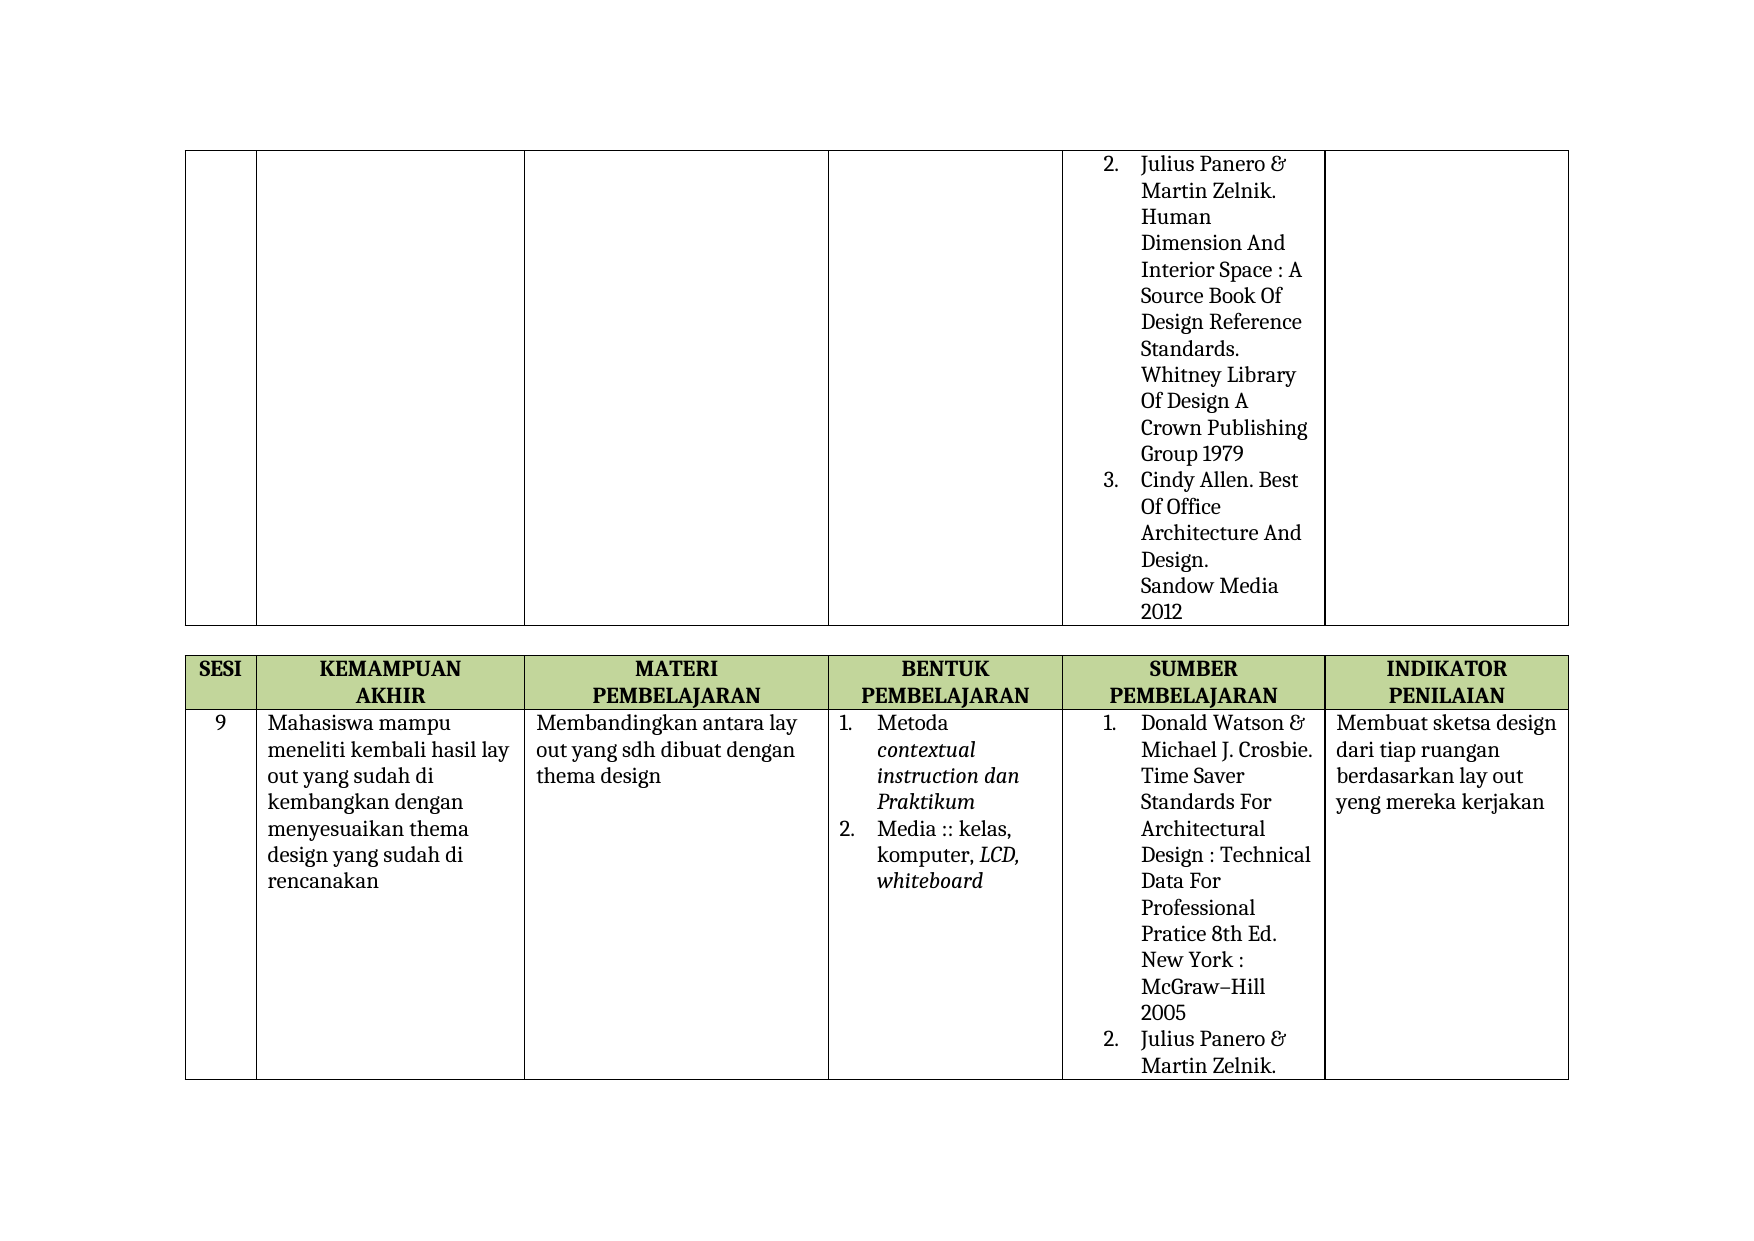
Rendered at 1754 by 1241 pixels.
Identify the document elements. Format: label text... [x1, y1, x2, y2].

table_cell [1326, 151, 1568, 625]
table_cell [829, 710, 1062, 1079]
table_cell 9 [186, 710, 256, 1079]
table_header SUMBER PEMBELAJARAN [1063, 656, 1324, 709]
table_header MATERI PEMBELAJARAN [525, 656, 828, 709]
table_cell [829, 151, 1062, 625]
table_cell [257, 151, 524, 625]
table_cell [525, 151, 828, 625]
table_header INDIKATOR PENILAIAN [1326, 656, 1568, 709]
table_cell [1063, 710, 1324, 1079]
table_header SESI [186, 656, 256, 709]
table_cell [525, 710, 828, 1079]
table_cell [257, 710, 524, 1079]
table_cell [1326, 710, 1568, 1079]
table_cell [1063, 151, 1324, 625]
table_header KEMAMPUAN AKHIR [257, 656, 524, 709]
table_cell 8 [186, 151, 256, 625]
table_header BENTUK PEMBELAJARAN [829, 656, 1062, 709]
